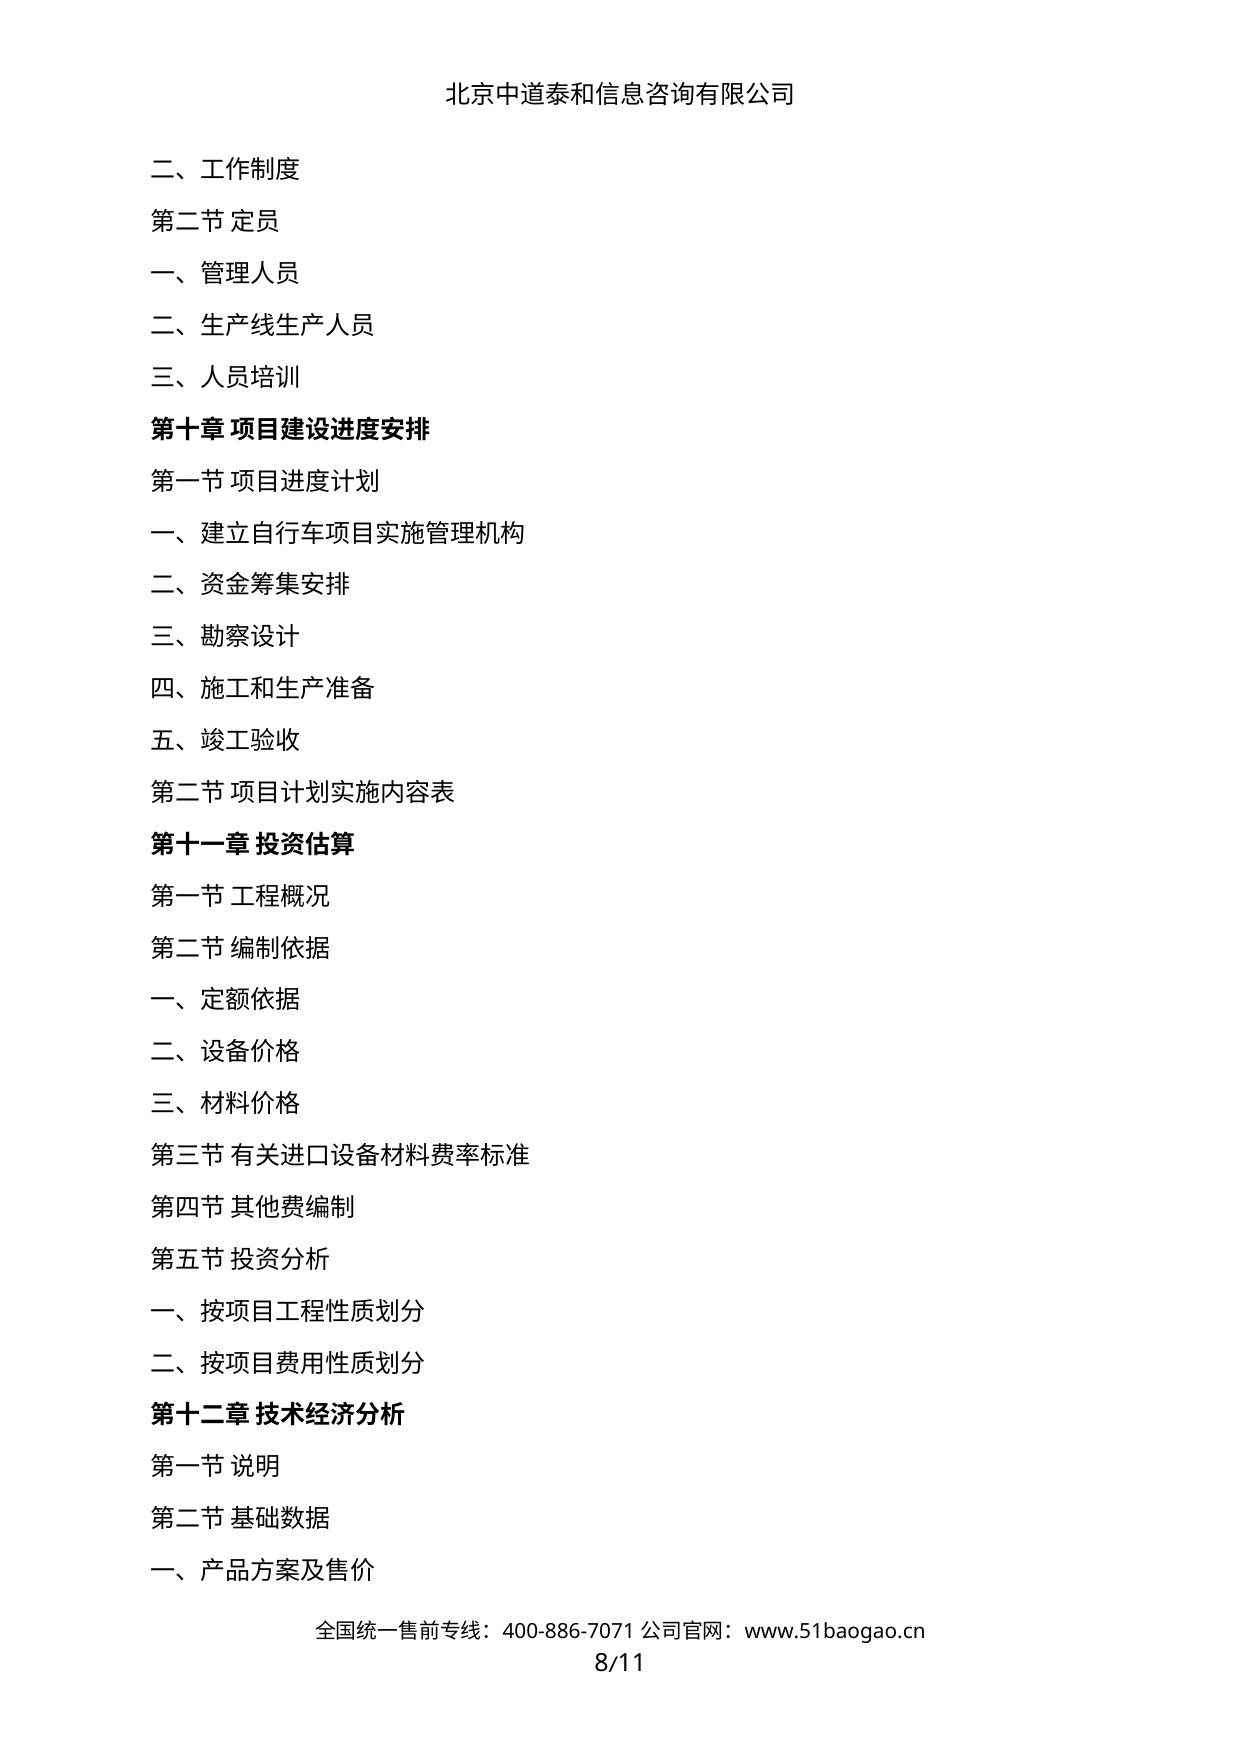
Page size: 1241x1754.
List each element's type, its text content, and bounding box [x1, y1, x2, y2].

text 第四节 其他费编制 [150, 1187, 1090, 1224]
text 三、人员培训 [150, 357, 1090, 394]
text 二、生产线生产人员 [150, 306, 1090, 342]
text 一、定额依据 [150, 980, 1090, 1016]
text 一、产品方案及售价 [150, 1551, 1090, 1587]
text 一、管理人员 [150, 254, 1090, 290]
text 二、资金筹集安排 [150, 565, 1090, 601]
text 第五节 投资分析 [150, 1239, 1090, 1276]
text 第三节 有关进口设备材料费率标准 [150, 1136, 1090, 1172]
text 一、建立自行车项目实施管理机构 [150, 513, 1090, 549]
text 第二节 编制依据 [150, 928, 1090, 964]
text 第一节 工程概况 [150, 876, 1090, 912]
text 二、设备价格 [150, 1032, 1090, 1068]
text 第二节 项目计划实施内容表 [150, 772, 1090, 809]
text 第二节 基础数据 [150, 1499, 1090, 1535]
text 第十一章 投资估算 [150, 824, 1090, 861]
text 第二节 定员 [150, 202, 1090, 238]
text 第一节 项目进度计划 [150, 461, 1090, 497]
text 四、施工和生产准备 [150, 669, 1090, 705]
text 三、材料价格 [150, 1084, 1090, 1120]
text 第十章 项目建设进度安排 [150, 409, 1090, 446]
text 一、按项目工程性质划分 [150, 1291, 1090, 1327]
text 五、竣工验收 [150, 721, 1090, 757]
text 二、按项目费用性质划分 [150, 1343, 1090, 1379]
text 三、勘察设计 [150, 617, 1090, 653]
text 二、工作制度 [150, 150, 1090, 186]
text 第一节 说明 [150, 1447, 1090, 1483]
text 第十二章 技术经济分析 [150, 1395, 1090, 1431]
